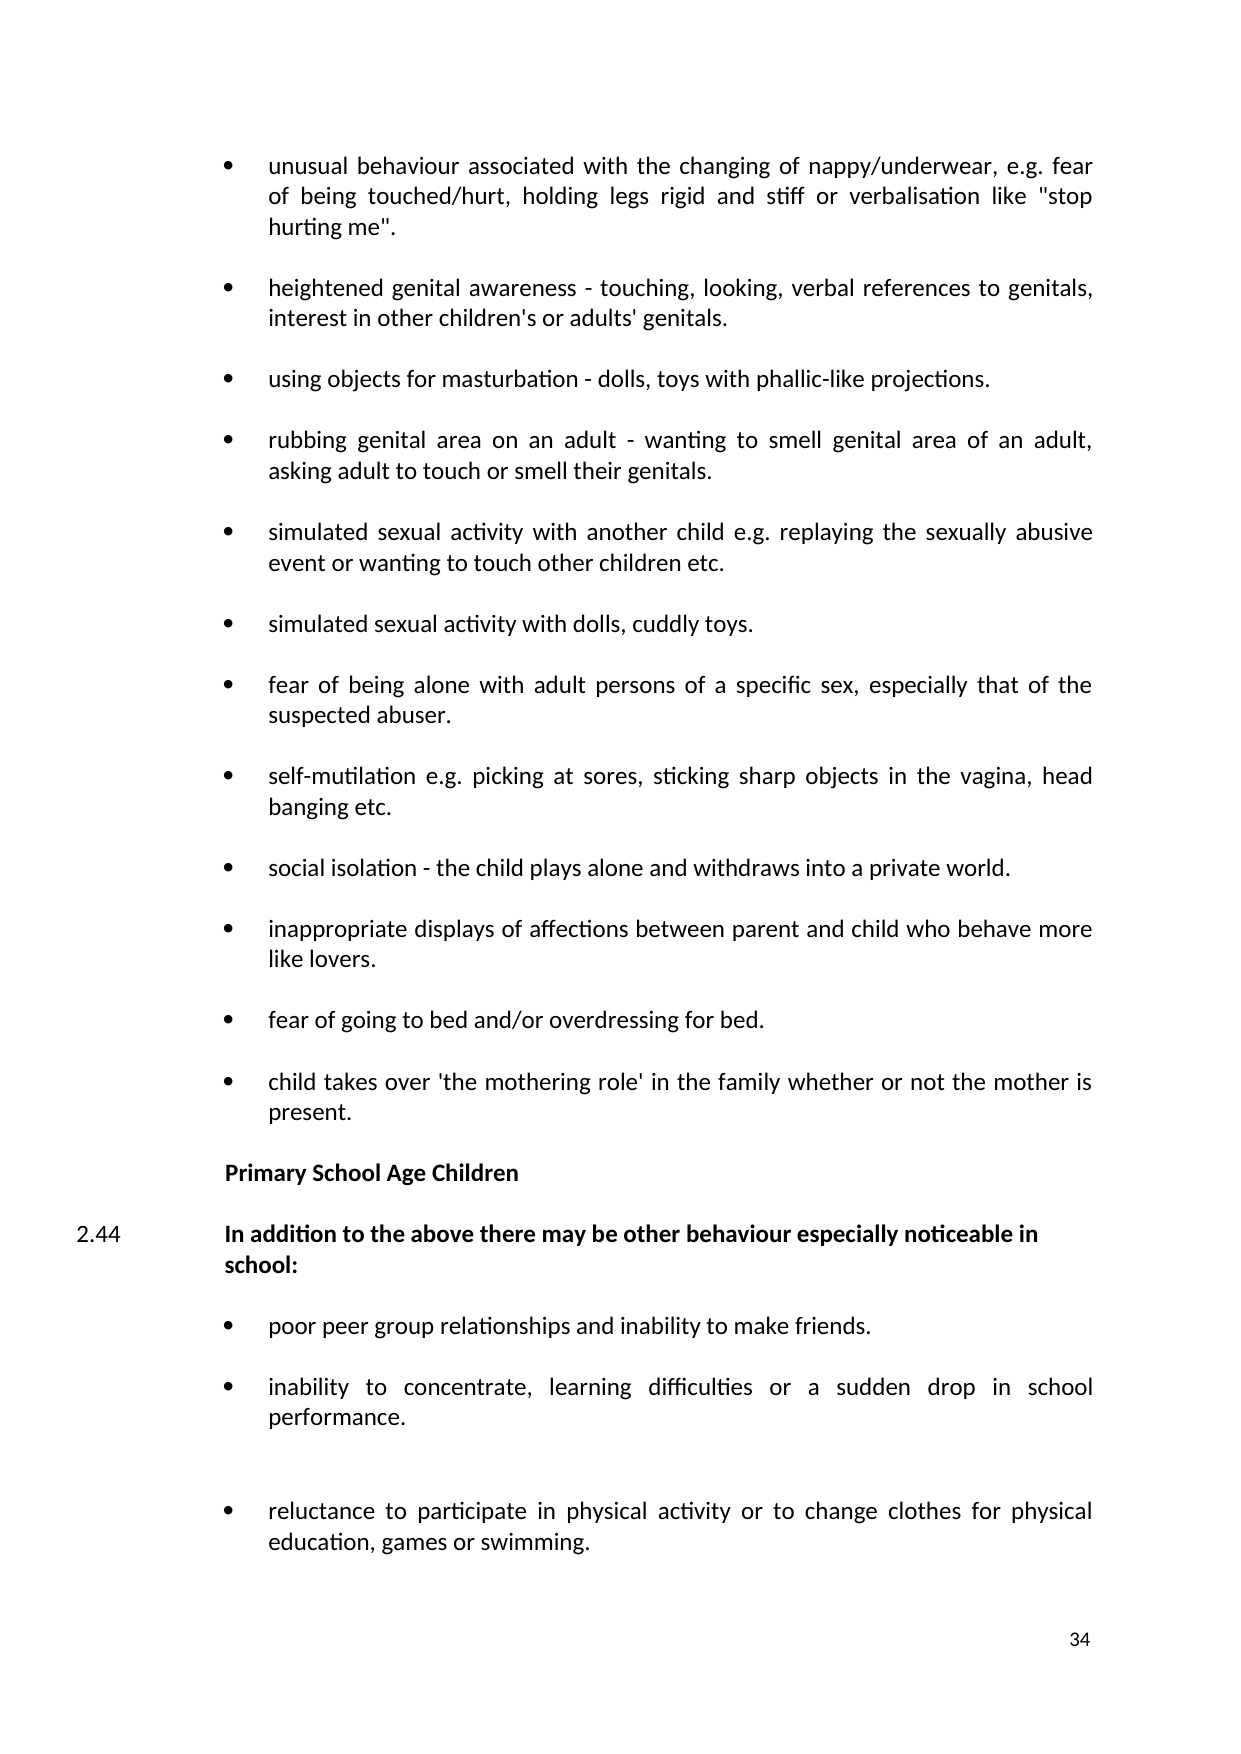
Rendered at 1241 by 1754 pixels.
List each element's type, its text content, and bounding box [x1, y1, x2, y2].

list simulated sexual activity with dolls, cuddly toys. [224, 608, 1094, 638]
list unusual behaviour associated with the changing of nappy/underwear, e.g. fear of being touched/hurt, holding legs rigid and stiff or verbalisation like "stop hurting me". [224, 150, 1094, 242]
list heightened genital awareness - touching, looking, verbal references to genitals, interest in other children's or adults' genitals. [224, 272, 1094, 333]
list using objects for masturbation - dolls, toys with phallic-like projections. [224, 364, 1094, 394]
list inappropriate displays of affections between parent and child who behave more like lovers. [224, 913, 1094, 974]
list child takes over 'the mothering role' in the family whether or not the mother is present. [224, 1066, 1094, 1127]
list poor peer group relationships and inability to make friends. [224, 1310, 1094, 1340]
list reluctance to participate in physical activity or to change clothes for physical education, games or swimming. [224, 1495, 1094, 1556]
list fear of being alone with adult persons of a specific sex, especially that of the suspected abuser. [224, 669, 1094, 730]
list self-mutilation e.g. picking at sores, sticking sharp objects in the vagina, head banging etc. [224, 760, 1094, 821]
list inability to concentrate, learning difficulties or a sudden drop in school performance. [224, 1371, 1094, 1432]
list simulated sexual activity with another child e.g. replaying the sexually abusive event or wanting to touch other children etc. [224, 516, 1094, 577]
list fear of going to bed and/or overdressing for bed. [224, 1004, 1094, 1035]
text 2.44 In addition to the above there may be other behaviour especially noticeable in school: [76, 1218, 1094, 1279]
text Primary School Age Children [150, 1157, 1094, 1188]
list social isolation - the child plays alone and withdraws into a private world. [224, 852, 1094, 882]
list rubbing genital area on an adult - wanting to smell genital area of an adult, asking adult to touch or smell their genitals. [224, 425, 1094, 486]
